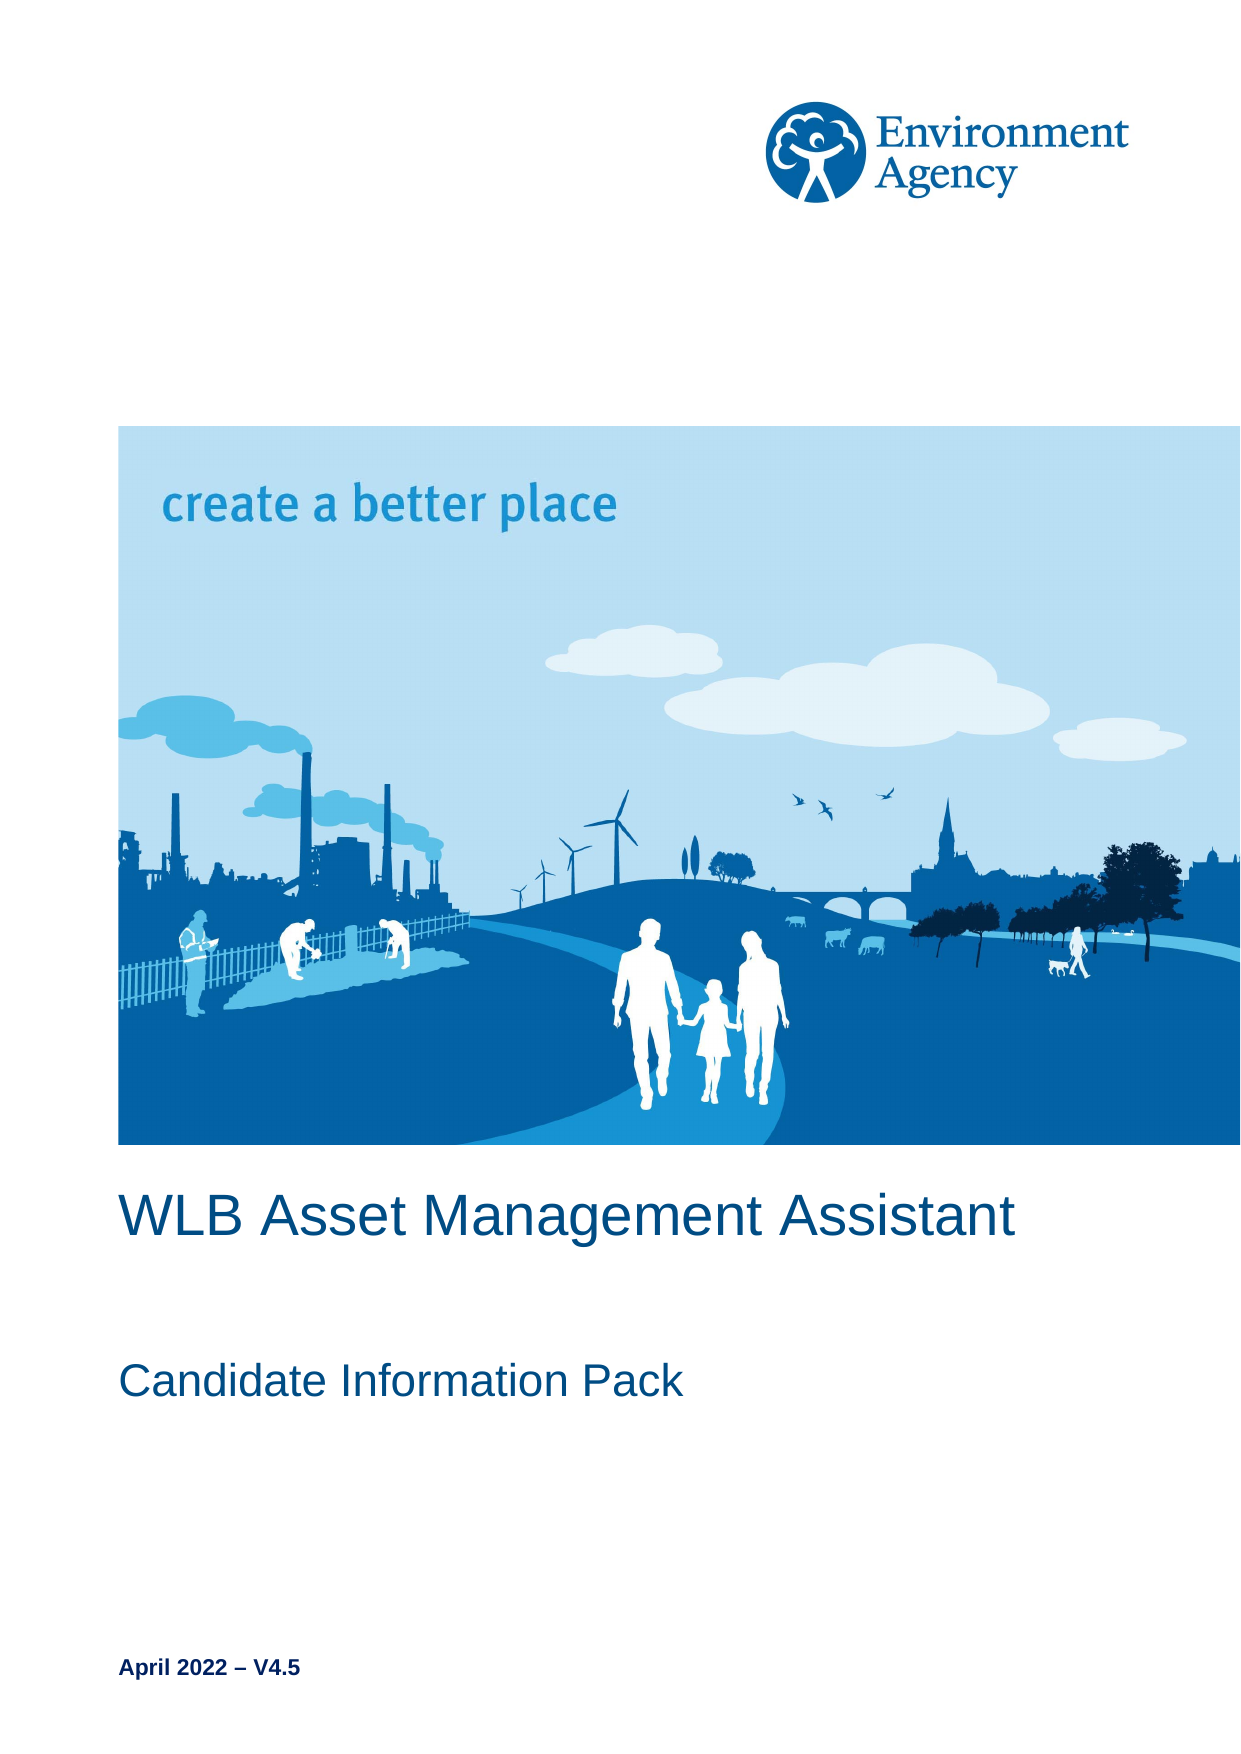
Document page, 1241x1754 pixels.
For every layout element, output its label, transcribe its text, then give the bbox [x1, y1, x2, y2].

picture [118, 426, 1241, 1145]
picture [725, 61, 1169, 243]
text Candidate Information Pack [118, 1353, 1122, 1406]
text WLB Asset Management Assistant [118, 1181, 1122, 1248]
